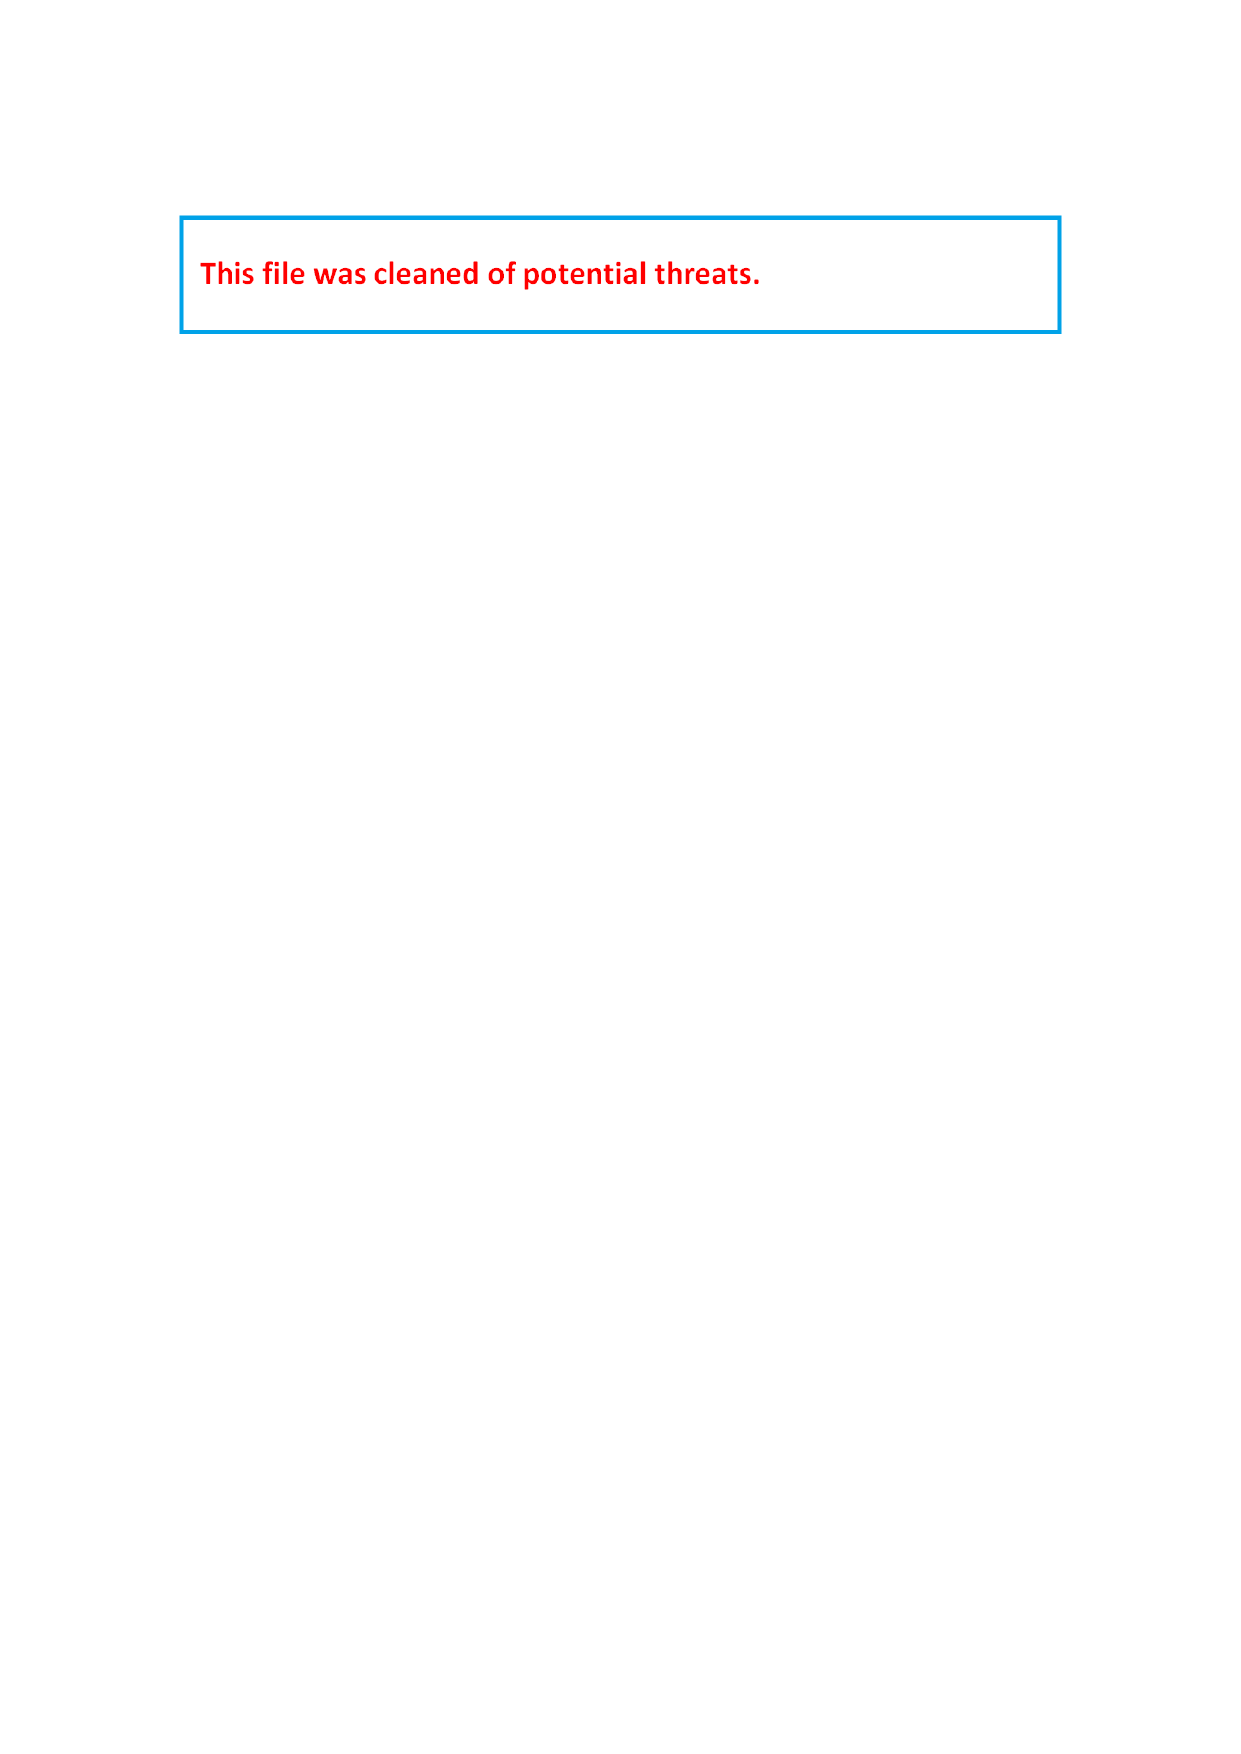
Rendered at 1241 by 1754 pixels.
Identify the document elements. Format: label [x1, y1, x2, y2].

picture [170, 165, 1071, 386]
